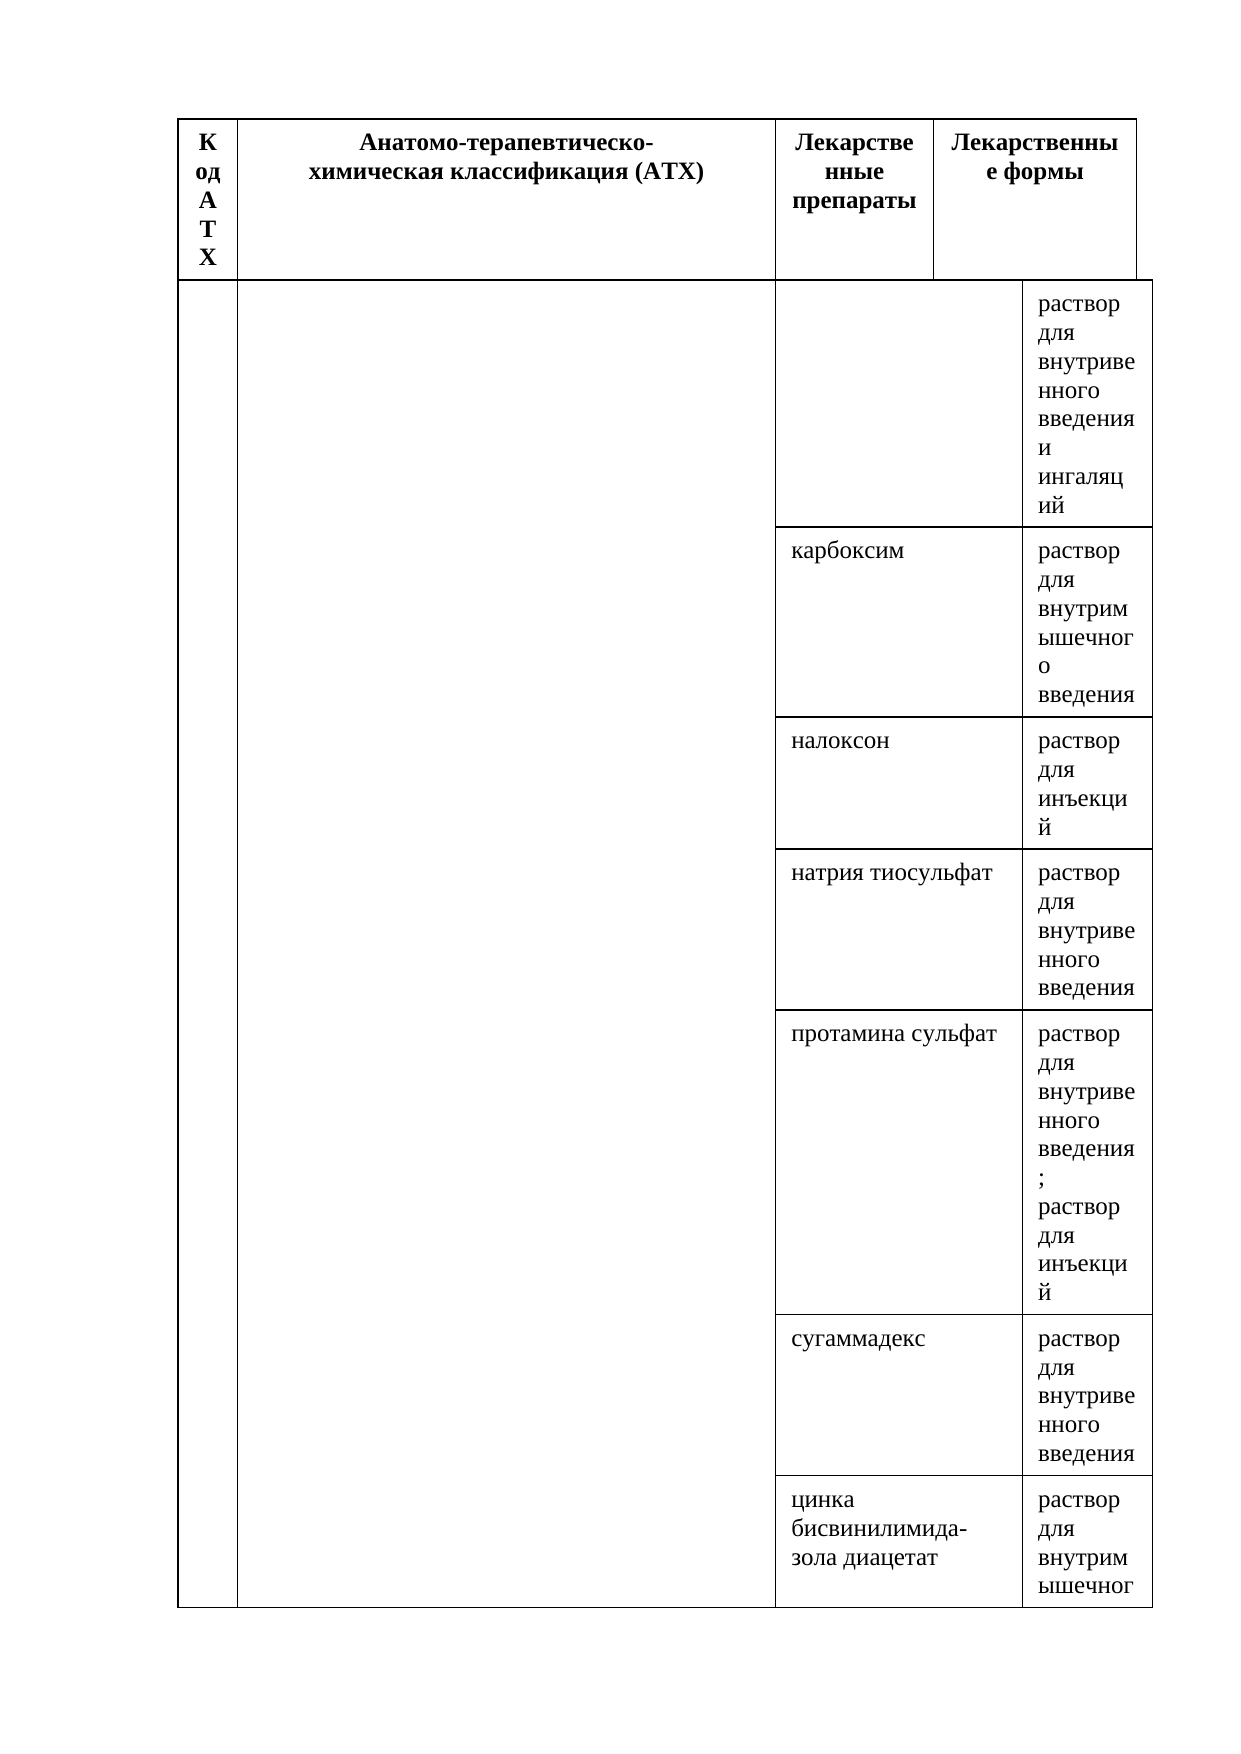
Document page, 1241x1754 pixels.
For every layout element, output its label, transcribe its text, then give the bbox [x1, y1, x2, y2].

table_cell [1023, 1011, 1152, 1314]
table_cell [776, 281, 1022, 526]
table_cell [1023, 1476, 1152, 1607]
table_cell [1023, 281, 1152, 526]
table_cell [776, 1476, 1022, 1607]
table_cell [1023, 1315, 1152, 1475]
table_header Анатомо-терапевтическо- химическая классификация (АТХ) [238, 120, 775, 279]
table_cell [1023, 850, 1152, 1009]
table_header Код АТХ [179, 120, 237, 279]
table_header Лекарственные формы [934, 120, 1136, 279]
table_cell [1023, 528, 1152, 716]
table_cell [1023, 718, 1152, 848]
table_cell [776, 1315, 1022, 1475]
table_header Лекарственные препараты [776, 120, 933, 279]
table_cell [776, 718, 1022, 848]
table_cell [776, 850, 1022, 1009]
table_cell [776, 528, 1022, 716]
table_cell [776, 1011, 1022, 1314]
